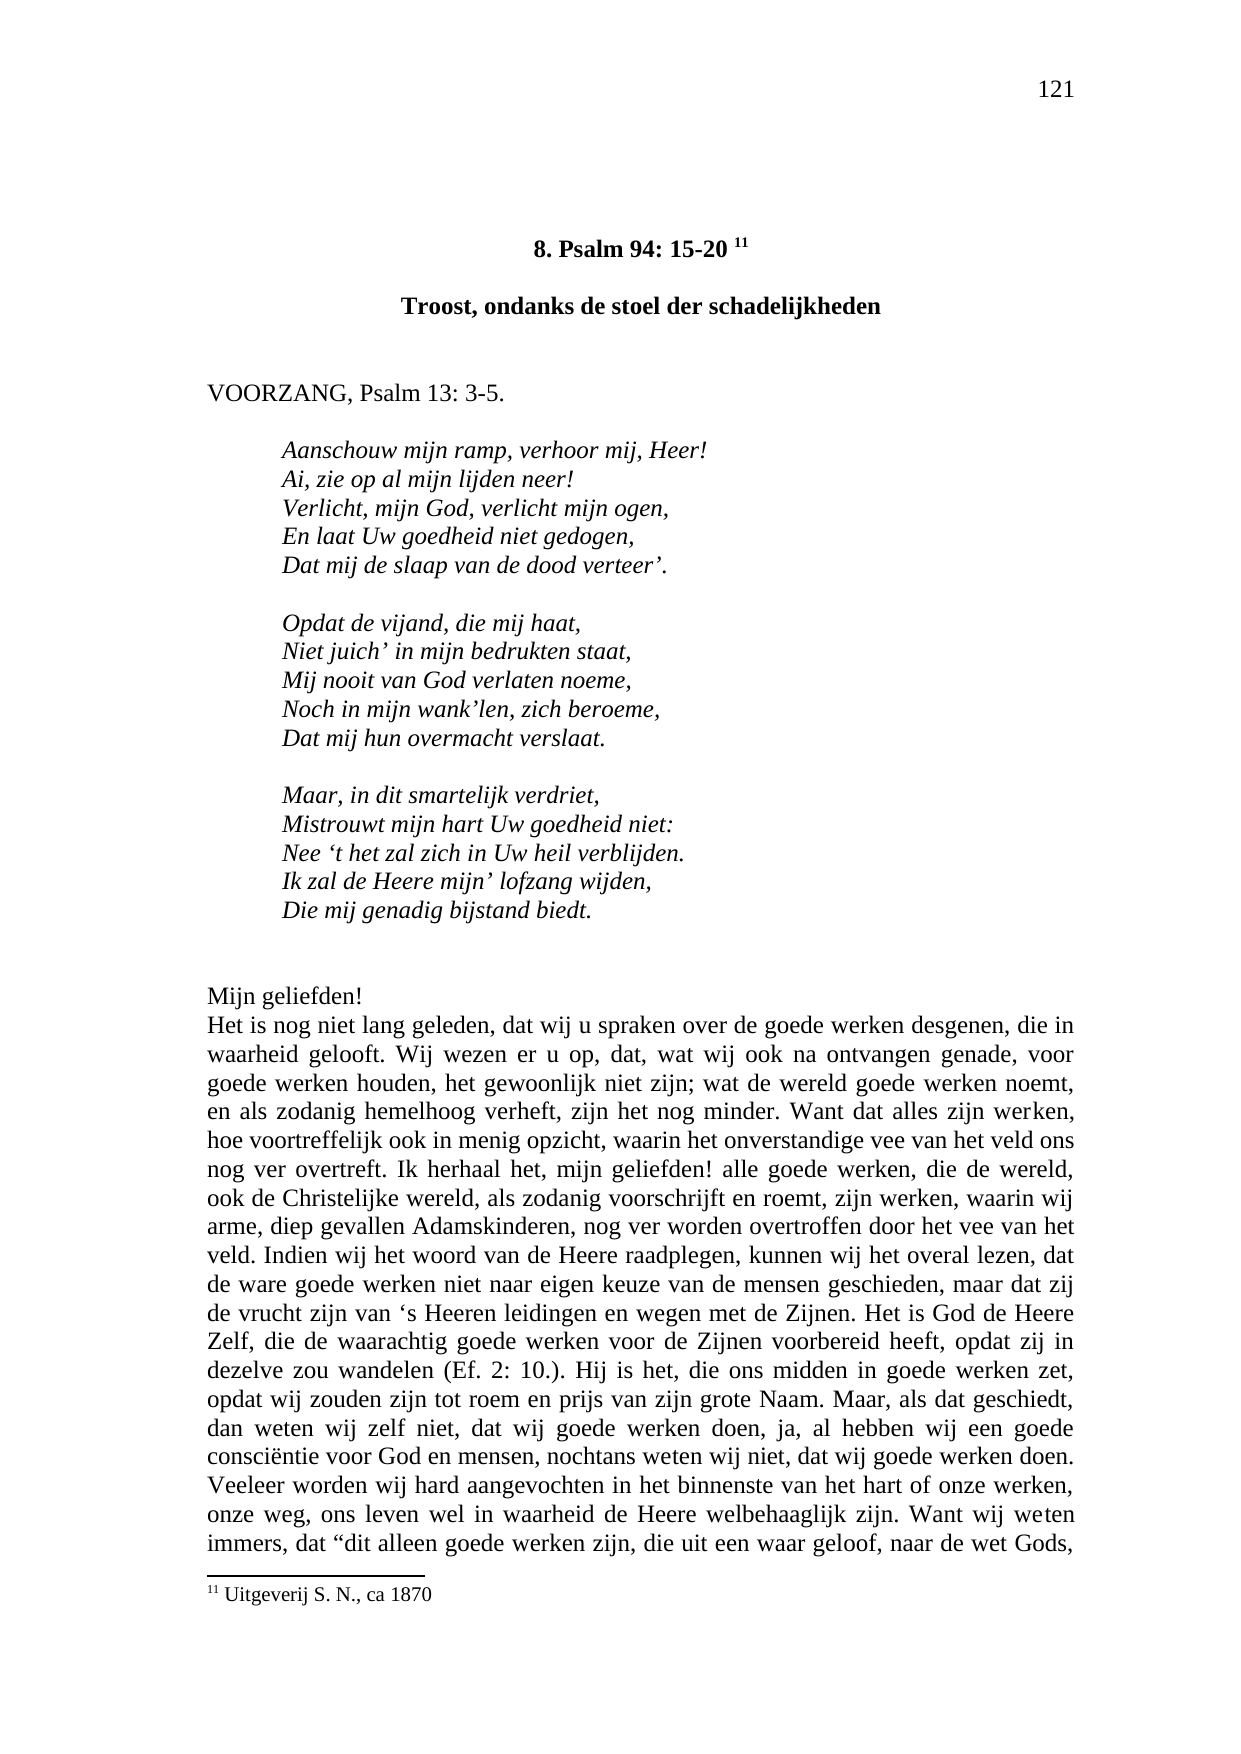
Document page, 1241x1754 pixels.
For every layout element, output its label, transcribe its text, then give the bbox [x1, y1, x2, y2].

text Ai, zie op al mijn lijden neer! [282, 464, 1075, 493]
text Dat mij hun overmacht verslaat. [282, 723, 1075, 751]
text Nee ‘t het zal zich in Uw heil verblijden. [282, 838, 1075, 866]
text Mijn geliefden! [207, 981, 1075, 1010]
text 8. Psalm 94: 15-20 [207, 234, 1075, 263]
text Mistrouwt mijn hart Uw goedheid niet: [282, 809, 1075, 838]
text VOORZANG, Psalm 13: 3-5. [207, 378, 1075, 406]
text Mij nooit van God verlaten noeme, [282, 665, 1075, 694]
text Aanschouw mijn ramp, verhoor mij, Heer! [282, 435, 1075, 464]
text Maar, in dit smartelijk verdriet, [282, 780, 1075, 809]
text Verlicht, mijn God, verlicht mijn ogen, [282, 493, 1075, 521]
text Dat mij de slaap van de dood verteer’. [282, 550, 1075, 579]
text Ik zal de Heere mijn’ lofzang wijden, [282, 866, 1075, 895]
text Noch in mijn wank’len, zich beroeme, [282, 694, 1075, 723]
text En laat Uw goedheid niet gedogen, [282, 521, 1075, 550]
text Opdat de vijand, die mij haat, [282, 608, 1075, 636]
text Die mij genadig bijstand biedt. [282, 895, 1075, 924]
text Troost, ondanks de stoel der schadelijkheden [207, 291, 1075, 320]
text Niet juich’ in mijn bedrukten staat, [282, 636, 1075, 665]
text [207, 1010, 1075, 1556]
